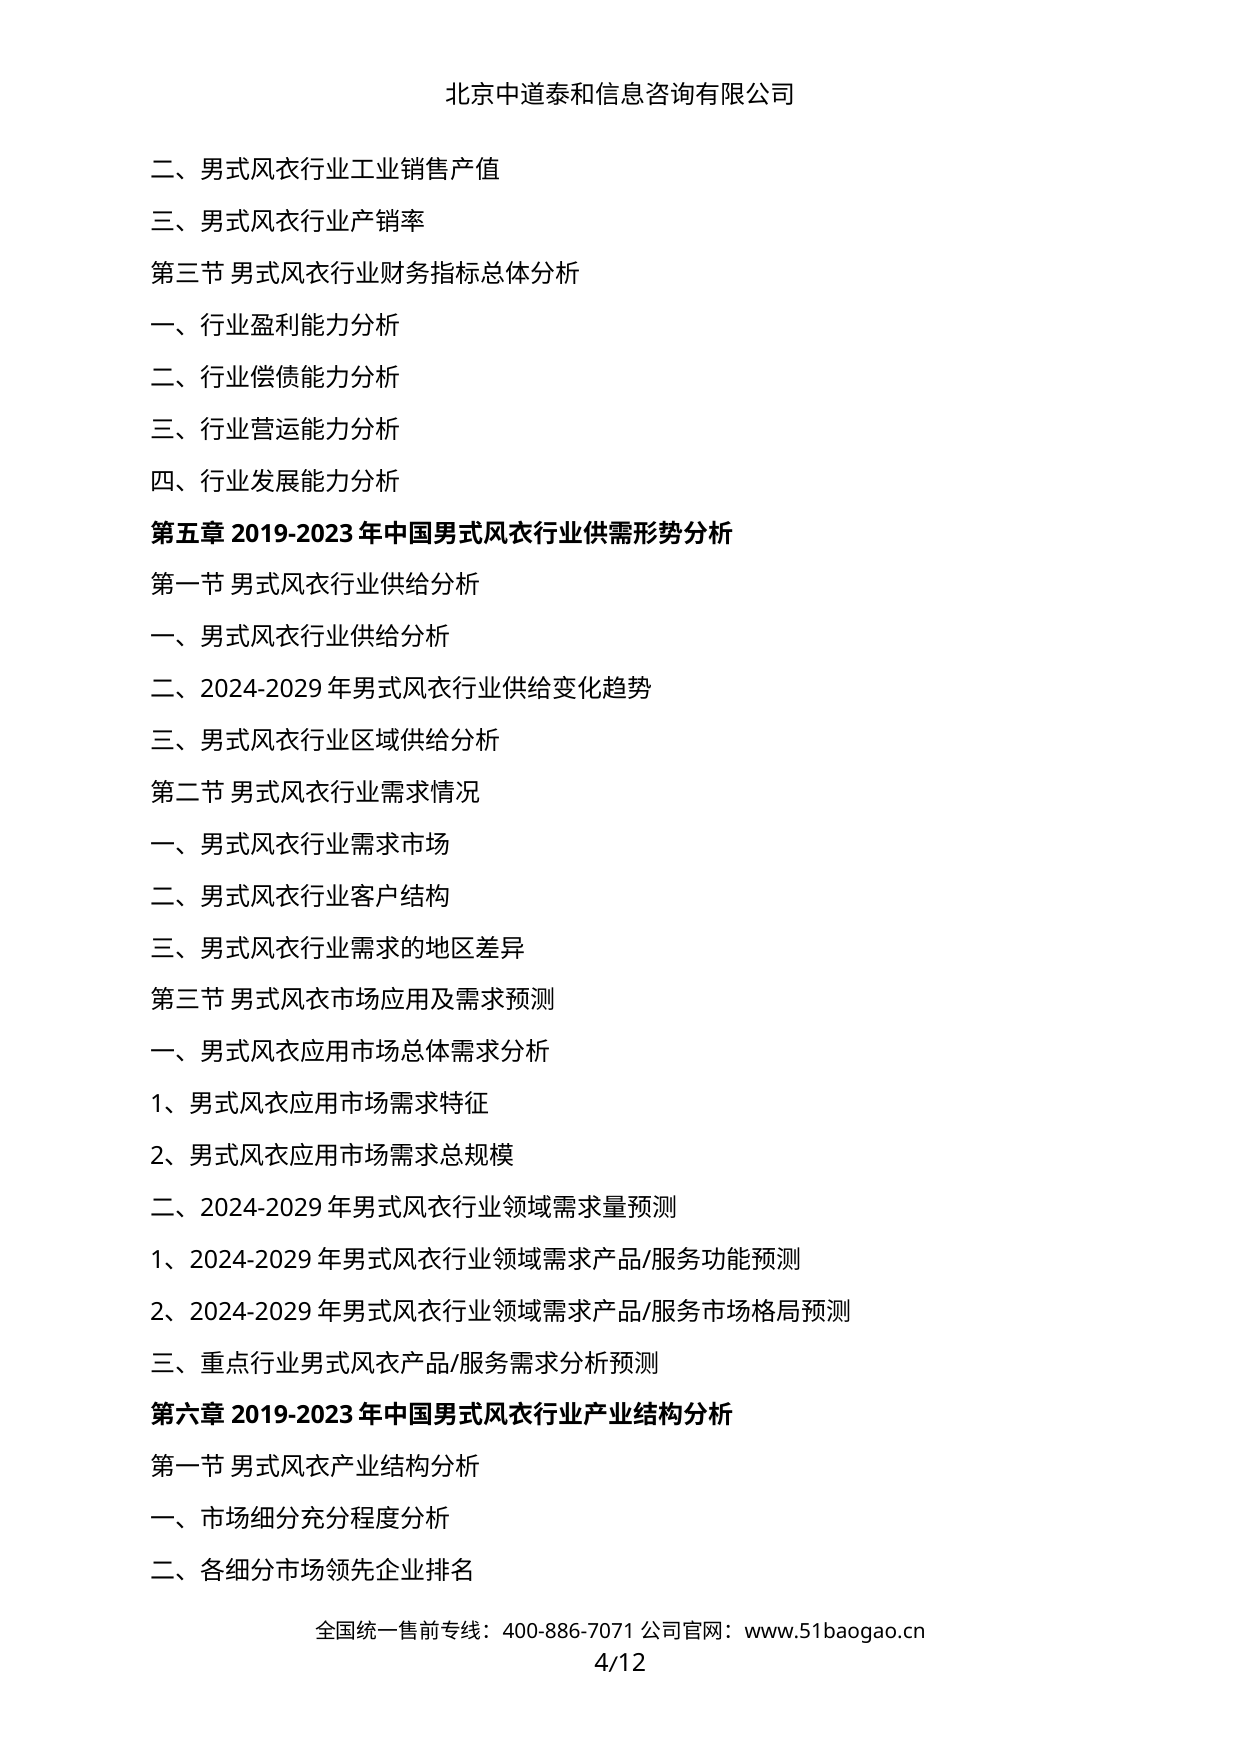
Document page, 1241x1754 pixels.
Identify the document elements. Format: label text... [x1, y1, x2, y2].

text 二、2024-2029年男式风衣行业供给变化趋势 [150, 669, 1090, 705]
text 一、男式风衣应用市场总体需求分析 [150, 1032, 1090, 1068]
text 2、男式风衣应用市场需求总规模 [150, 1136, 1090, 1172]
text 一、男式风衣行业需求市场 [150, 824, 1090, 861]
text 1、男式风衣应用市场需求特征 [150, 1084, 1090, 1120]
text 2、2024-2029年男式风衣行业领域需求产品/服务市场格局预测 [150, 1291, 1090, 1327]
text 二、2024-2029年男式风衣行业领域需求量预测 [150, 1187, 1090, 1224]
text 第一节 男式风衣行业供给分析 [150, 565, 1090, 601]
text 三、重点行业男式风衣产品/服务需求分析预测 [150, 1343, 1090, 1379]
text 三、男式风衣行业区域供给分析 [150, 721, 1090, 757]
text 三、男式风衣行业产销率 [150, 202, 1090, 238]
text 一、市场细分充分程度分析 [150, 1499, 1090, 1535]
text 一、男式风衣行业供给分析 [150, 617, 1090, 653]
text 1、2024-2029年男式风衣行业领域需求产品/服务功能预测 [150, 1239, 1090, 1276]
text 第二节 男式风衣行业需求情况 [150, 772, 1090, 809]
text 二、男式风衣行业客户结构 [150, 876, 1090, 912]
text 第一节 男式风衣产业结构分析 [150, 1447, 1090, 1483]
text 二、男式风衣行业工业销售产值 [150, 150, 1090, 186]
text 一、行业盈利能力分析 [150, 306, 1090, 342]
text 三、男式风衣行业需求的地区差异 [150, 928, 1090, 964]
text 二、行业偿债能力分析 [150, 357, 1090, 394]
text 三、行业营运能力分析 [150, 409, 1090, 446]
text 四、行业发展能力分析 [150, 461, 1090, 497]
text 二、各细分市场领先企业排名 [150, 1551, 1090, 1587]
text 第六章 2019-2023年中国男式风衣行业产业结构分析 [150, 1395, 1090, 1431]
text 第五章 2019-2023年中国男式风衣行业供需形势分析 [150, 513, 1090, 549]
text 第三节 男式风衣市场应用及需求预测 [150, 980, 1090, 1016]
text 第三节 男式风衣行业财务指标总体分析 [150, 254, 1090, 290]
